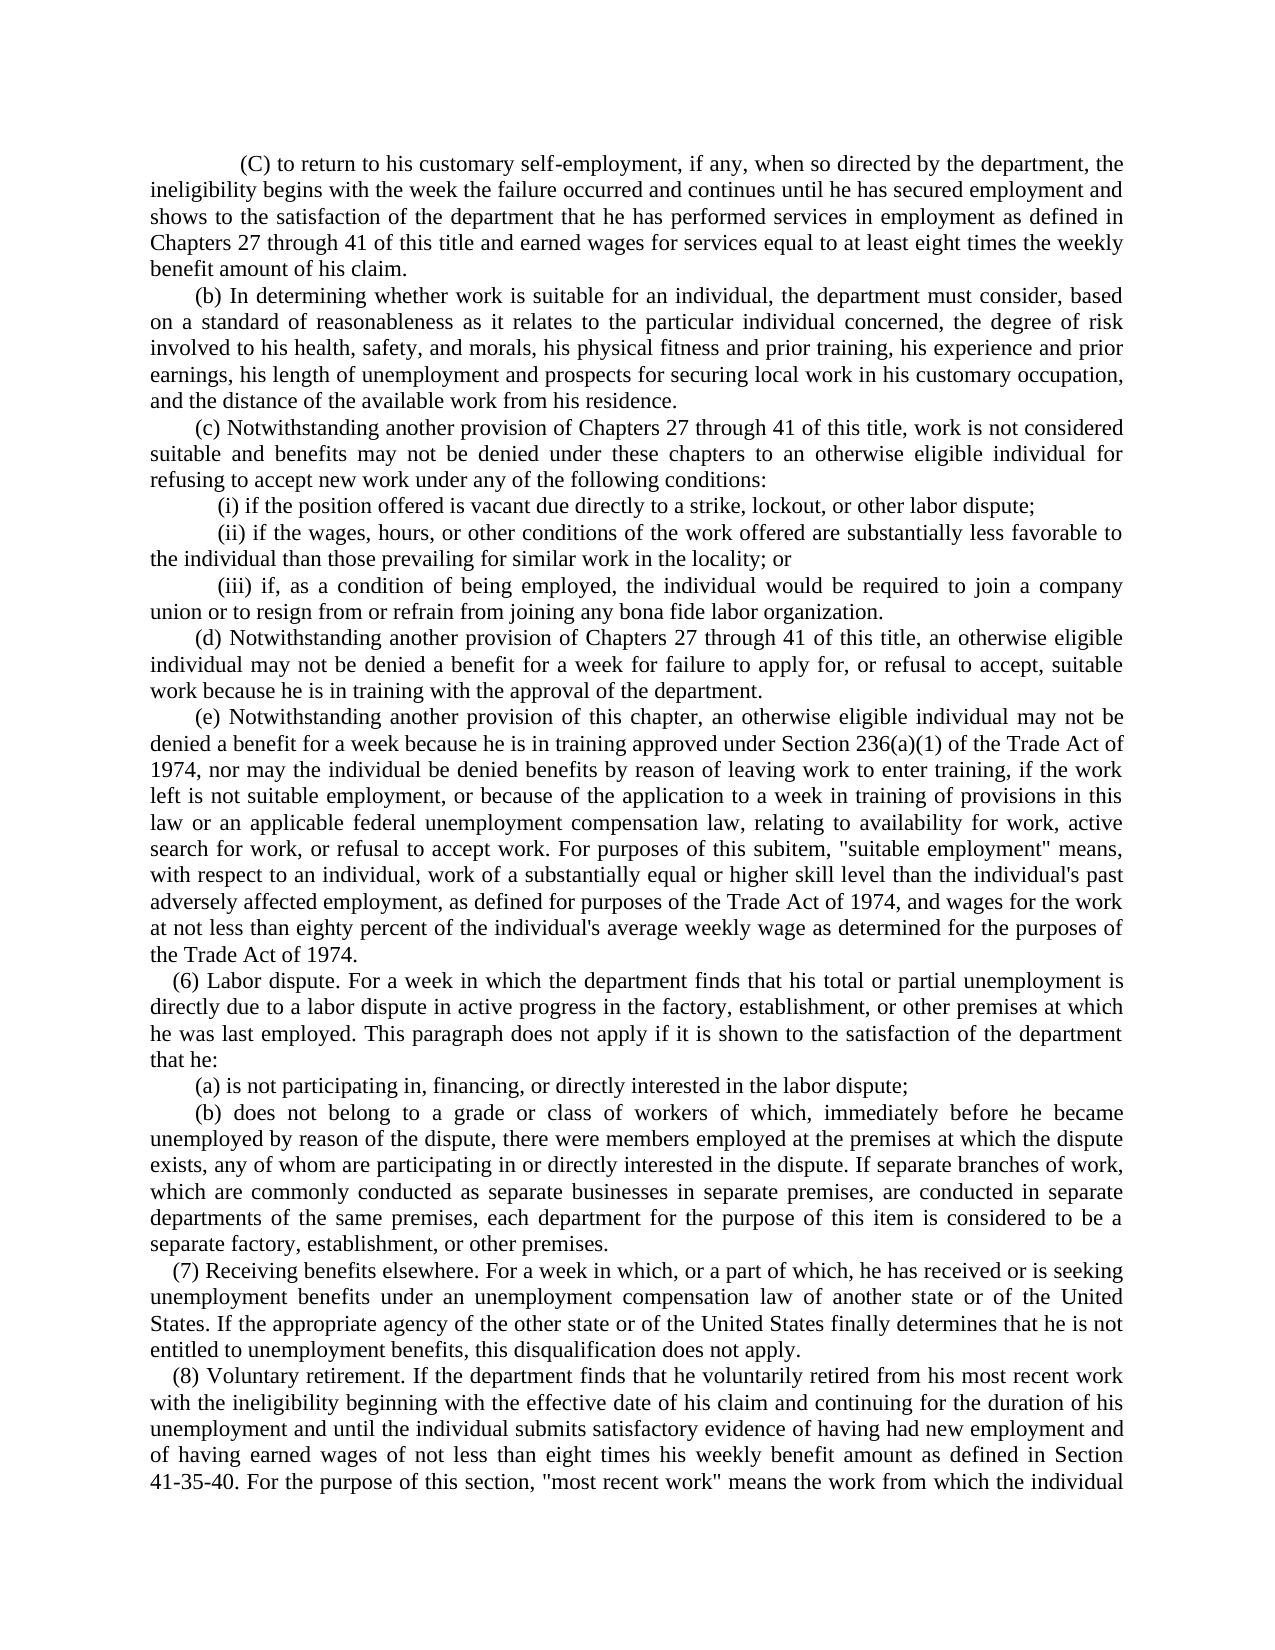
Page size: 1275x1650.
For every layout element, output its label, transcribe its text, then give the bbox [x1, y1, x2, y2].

text (b) In determining whether work is suitable for an individual, the department must consider, based on a standard of reasonableness as it relates to the particular individual concerned, the degree of risk involved to his health, safety, and morals, his physical fitness and prior training, his experience and prior earnings, his length of unemployment and prospects for securing local work in his customary occupation, and the distance of the available work from his residence. [150, 282, 1125, 413]
text (7) Receiving benefits elsewhere. For a week in which, or a part of which, he has received or is seeking unemployment benefits under an unemployment compensation law of another state or of the United States. If the appropriate agency of the other state or of the United States finally determines that he is not entitled to unemployment benefits, this disqualification does not apply. [150, 1257, 1125, 1362]
text (c) Notwithstanding another provision of Chapters 27 through 41 of this title, work is not considered suitable and benefits may not be denied under these chapters to an otherwise eligible individual for refusing to accept new work under any of the following conditions: [150, 413, 1125, 493]
text (d) Notwithstanding another provision of Chapters 27 through 41 of this title, an otherwise eligible individual may not be denied a benefit for a week for failure to apply for, or refusal to accept, suitable work because he is in training with the approval of the department. [150, 624, 1125, 703]
text (6) Labor dispute. For a week in which the department finds that his total or partial unemployment is directly due to a labor dispute in active progress in the factory, establishment, or other premises at which he was last employed. This paragraph does not apply if it is shown to the satisfaction of the department that he: [150, 967, 1125, 1072]
text (a) is not participating in, financing, or directly interested in the labor dispute; [150, 1072, 1125, 1099]
text (b) does not belong to a grade or class of workers of which, immediately before he became unemployed by reason of the dispute, there were members employed at the premises at which the dispute exists, any of whom are participating in or directly interested in the dispute. If separate branches of work, which are commonly conducted as separate businesses in separate premises, are conducted in separate departments of the same premises, each department for the purpose of this item is considered to be a separate factory, establishment, or other premises. [150, 1099, 1125, 1257]
text (ii) if the wages, hours, or other conditions of the work offered are substantially less favorable to the individual than those prevailing for similar work in the locality; or [150, 519, 1125, 572]
text (i) if the position offered is vacant due directly to a strike, lockout, or other labor dispute; [150, 493, 1125, 519]
text (e) Notwithstanding another provision of this chapter, an otherwise eligible individual may not be denied a benefit for a week because he is in training approved under Section 236(a)(1) of the Trade Act of 1974, nor may the individual be denied benefits by reason of leaving work to enter training, if the work left is not suitable employment, or because of the application to a week in training of provisions in this law or an applicable federal unemployment compensation law, relating to availability for work, active search for work, or refusal to accept work. For purposes of this subitem, "suitable employment" means, with respect to an individual, work of a substantially equal or higher skill level than the individual's past adversely affected employment, as defined for purposes of the Trade Act of 1974, and wages for the work at not less than eighty percent of the individual's average weekly wage as determined for the purposes of the Trade Act of 1974. [150, 703, 1125, 967]
text (iii) if, as a condition of being employed, the individual would be required to join a company union or to resign from or refrain from joining any bona fide labor organization. [150, 572, 1125, 624]
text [150, 1362, 1125, 1494]
text (C) to return to his customary self-employment, if any, when so directed by the department, the ineligibility begins with the week the failure occurred and continues until he has secured employment and shows to the satisfaction of the department that he has performed services in employment as defined in Chapters 27 through 41 of this title and earned wages for services equal to at least eight times the weekly benefit amount of his claim. [150, 150, 1125, 282]
